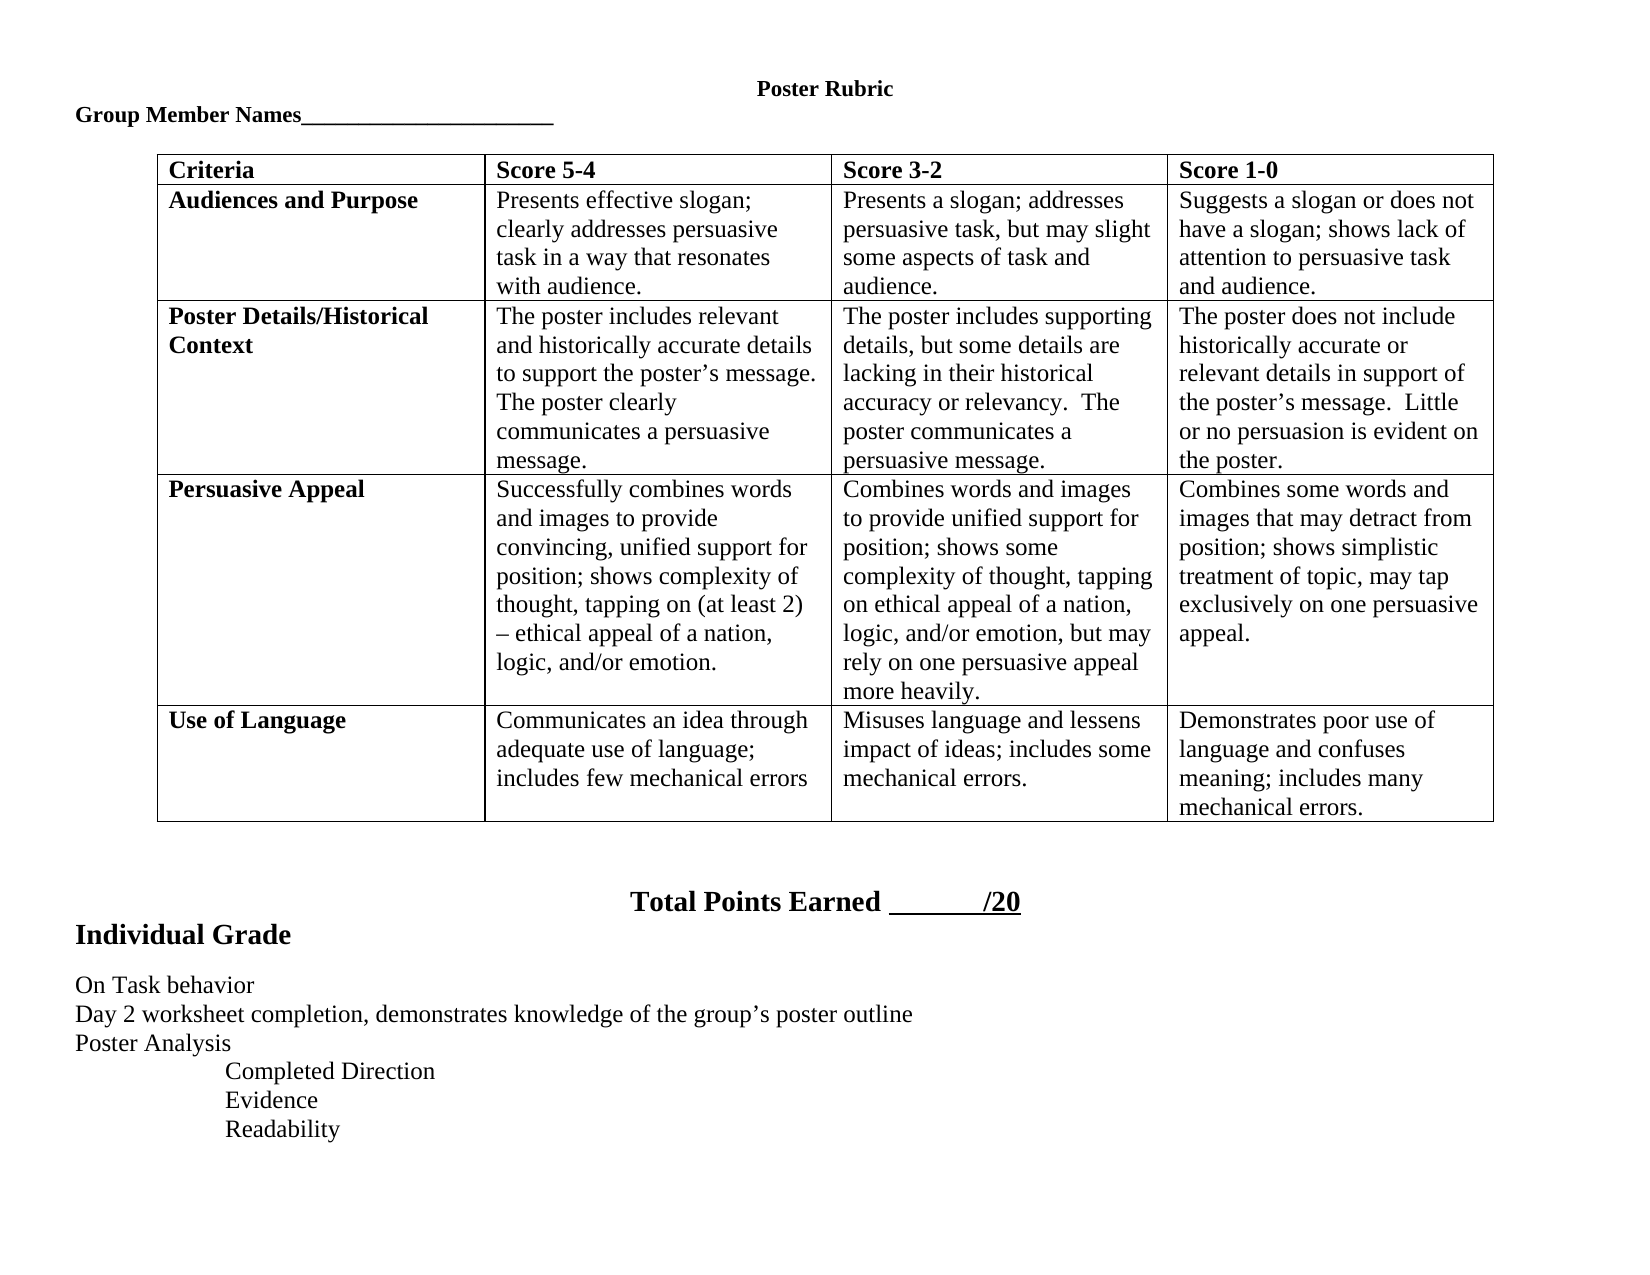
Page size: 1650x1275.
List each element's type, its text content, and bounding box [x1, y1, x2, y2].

table_cell The poster does not include historically accurate or relevant details in support of the poster’s message. Little or no persuasion is evident on the poster. [1168, 301, 1493, 473]
table_cell Presents a slogan; addresses persuasive task, but may slight some aspects of task and audience. [832, 185, 1167, 300]
table_cell Demonstrates poor use of language and confuses meaning; includes many mechanical errors. [1168, 706, 1493, 821]
table_header Score 3-2 [832, 155, 1167, 184]
table_cell Misuses language and lessens impact of ideas; includes some mechanical errors. [832, 706, 1167, 821]
text Evidence [75, 1085, 1575, 1114]
text Poster Rubric [75, 75, 1575, 101]
table_header Criteria [158, 155, 484, 184]
text On Task behavior [75, 970, 1575, 999]
table_header Score 5-4 [486, 155, 831, 184]
table_cell Suggests a slogan or does not have a slogan; shows lack of attention to persuasive task and audience. [1168, 185, 1493, 300]
table_cell Presents effective slogan; clearly addresses persuasive task in a way that resonates with audience. [486, 185, 831, 300]
table_cell Audiences and Purpose [158, 185, 484, 300]
table_cell Combines some words and images that may detract from position; shows simplistic treatment of topic, may tap exclusively on one persuasive appeal. [1168, 475, 1493, 704]
text Individual Grade [75, 917, 1575, 951]
table_cell Persuasive Appeal [158, 475, 484, 704]
table_cell Combines words and images to provide unified support for position; shows some complexity of thought, tapping on ethical appeal of a nation, logic, and/or emotion, but may rely on one persuasive appeal more heavily. [832, 475, 1167, 704]
table_cell Successfully combines words and images to provide convincing, unified support for position; shows complexity of thought, tapping on (at least 2) – ethical appeal of a nation, logic, and/or emotion. [486, 475, 831, 704]
text Readability [75, 1114, 1575, 1143]
table_cell Communicates an idea through adequate use of language; includes few mechanical errors [486, 706, 831, 821]
text Completed Direction [75, 1056, 1575, 1085]
text Total Points Earned /20 [75, 884, 1575, 917]
table_cell Use of Language [158, 706, 484, 821]
table_header Score 1-0 [1168, 155, 1493, 184]
text Poster Analysis [75, 1028, 1575, 1056]
text Group Member Names______________________ [75, 101, 1575, 128]
table_cell The poster includes relevant and historically accurate details to support the poster’s message. The poster clearly communicates a persuasive message. [486, 301, 831, 473]
text Day 2 worksheet completion, demonstrates knowledge of the group’s poster outline [75, 999, 1575, 1028]
table_cell The poster includes supporting details, but some details are lacking in their historical accuracy or relevancy. The poster communicates a persuasive message. [832, 301, 1167, 473]
table_cell Poster Details/Historical Context [158, 301, 484, 473]
